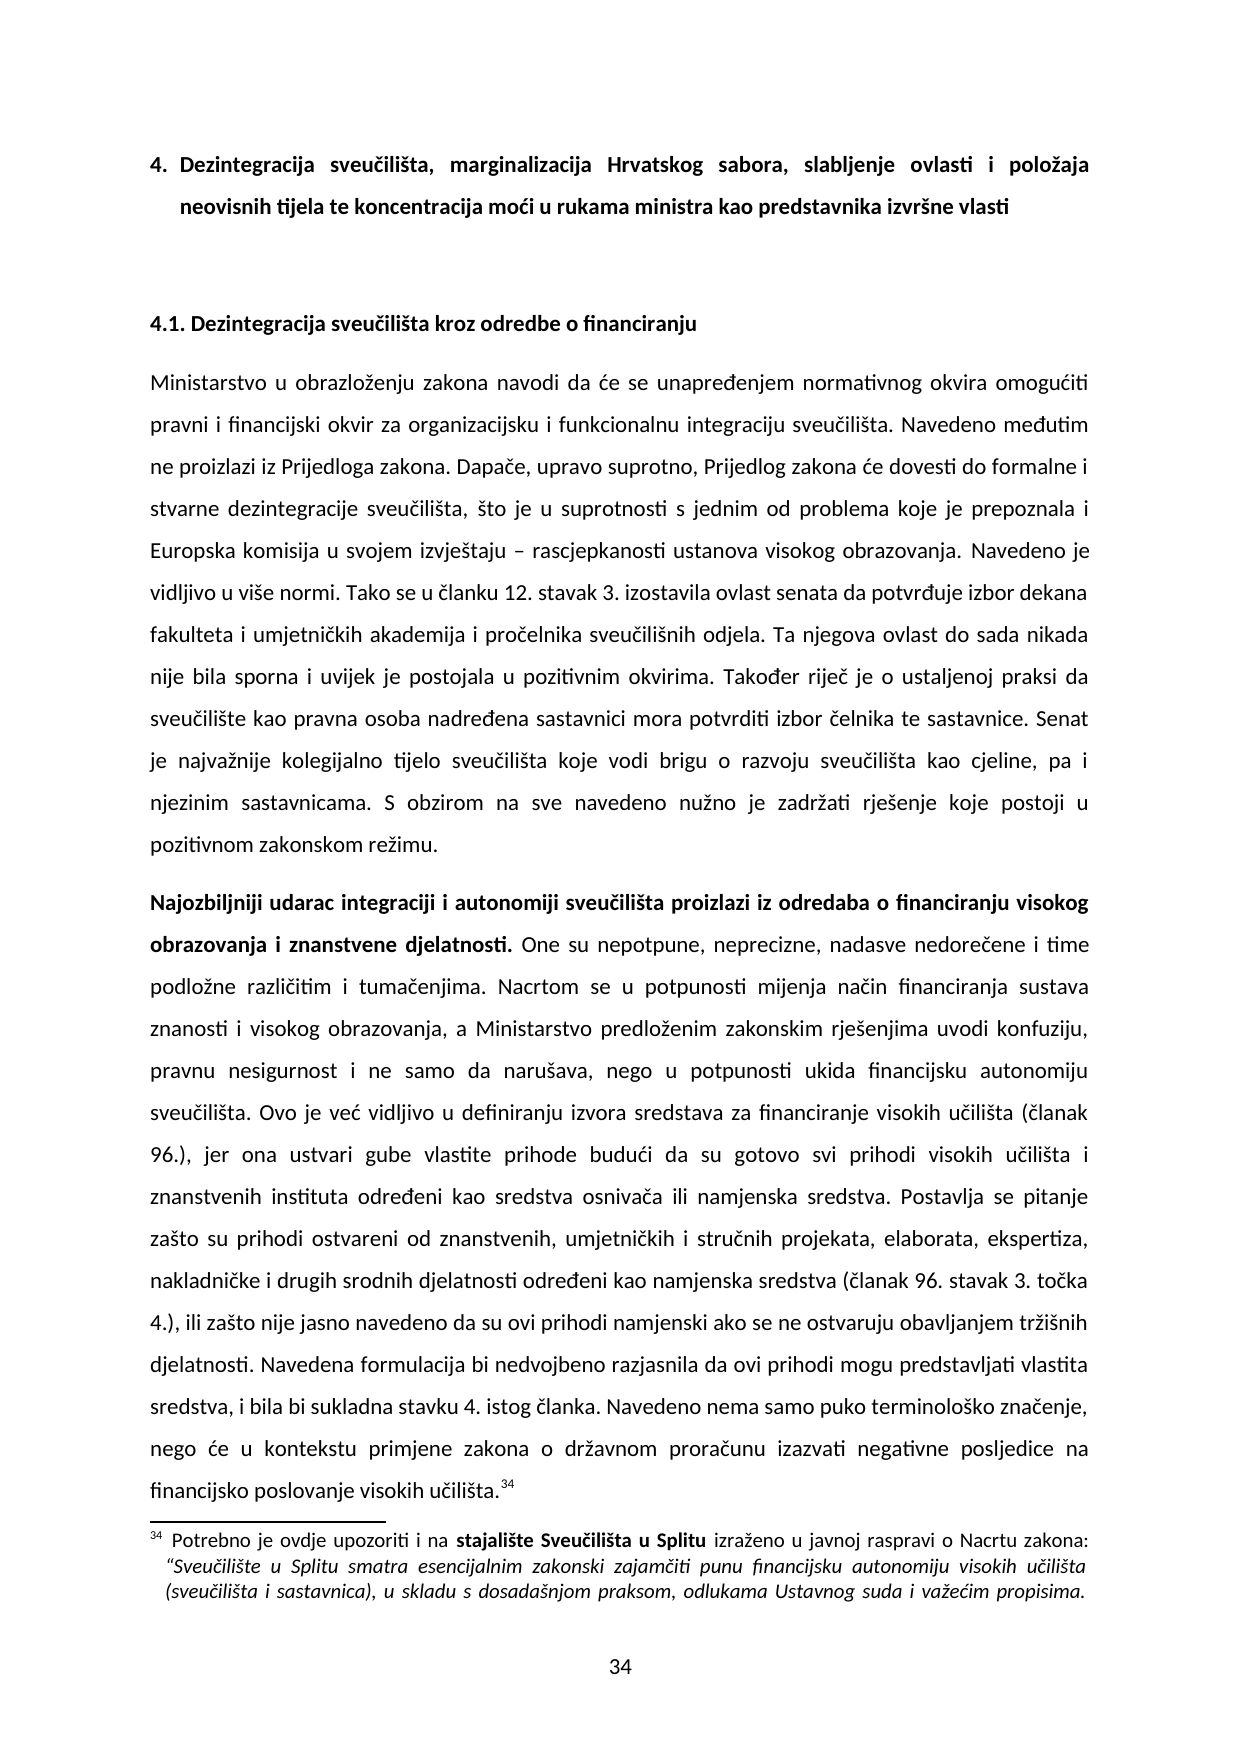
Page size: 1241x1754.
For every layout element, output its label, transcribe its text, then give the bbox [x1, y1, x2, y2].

text Ministarstvo u obrazloženju zakona navodi da će se unapređenjem normativnog okvira omogućiti pravni i financijski okvir za organizacijsku i funkcionalnu integraciju sveučilišta. Navedeno međutim ne proizlazi iz Prijedloga zakona. Dapače, upravo suprotno, Prijedlog zakona će dovesti do formalne i stvarne dezintegracije sveučilišta, što je u suprotnosti s jednim od problema koje je prepoznala i Europska komisija u svojem izvještaju – rascjepkanosti ustanova visokog obrazovanja. Navedeno je vidljivo u više normi. Tako se u članku 12. stavak 3. izostavila ovlast senata da potvrđuje izbor dekana fakulteta i umjetničkih akademija i pročelnika sveučilišnih odjela. Ta njegova ovlast do sada nikada nije bila sporna i uvijek je postojala u pozitivnim okvirima. Također riječ je o ustaljenoj praksi da sveučilište kao pravna osoba nadređena sastavnici mora potvrditi izbor čelnika te sastavnice. Senat je najvažnije kolegijalno tijelo sveučilišta koje vodi brigu o razvoju sveučilišta kao cjeline, pa i njezinim sastavnicama. S obzirom na sve navedeno nužno je zadržati rješenje koje postoji u pozitivnom zakonskom režimu. [150, 368, 1090, 858]
list Dezintegracija sveučilišta, marginalizacija Hrvatskog sabora, slabljenje ovlasti i položaja neovisnih tijela te koncentracija moći u rukama ministra kao predstavnika izvršne vlasti [150, 150, 1090, 220]
text Najozbiljniji udarac integraciji i autonomiji sveučilišta proizlazi iz odredaba o financiranju visokog obrazovanja i znanstvene djelatnosti. One su nepotpune, neprecizne, nadasve nedorečene i time podložne različitim i tumačenjima. Nacrtom se u potpunosti mijenja način financiranja sustava znanosti i visokog obrazovanja, a Ministarstvo predloženim zakonskim rješenjima uvodi konfuziju, pravnu nesigurnost i ne samo da narušava, nego u potpunosti ukida financijsku autonomiju sveučilišta. Ovo je već vidljivo u definiranju izvora sredstava za financiranje visokih učilišta (članak 96.), jer ona ustvari gube vlastite prihode budući da su gotovo svi prihodi visokih učilišta i znanstvenih instituta određeni kao sredstva osnivača ili namjenska sredstva. Postavlja se pitanje zašto su prihodi ostvareni od znanstvenih, umjetničkih i stručnih projekata, elaborata, ekspertiza, nakladničke i drugih srodnih djelatnosti određeni kao namjenska sredstva (članak 96. stavak 3. točka 4.), ili zašto nije jasno navedeno da su ovi prihodi namjenski ako se ne ostvaruju obavljanjem tržišnih djelatnosti. Navedena formulacija bi nedvojbeno razjasnila da ovi prihodi mogu predstavljati vlastita sredstva, i bila bi sukladna stavku 4. istog članka. Navedeno nema samo puko terminološko značenje, nego će u kontekstu primjene zakona o državnom proračunu izazvati negativne posljedice na financijsko poslovanje visokih učilišta. [150, 888, 1090, 1504]
text 4.1. Dezintegracija sveučilišta kroz odredbe o financiranju [150, 309, 1090, 337]
